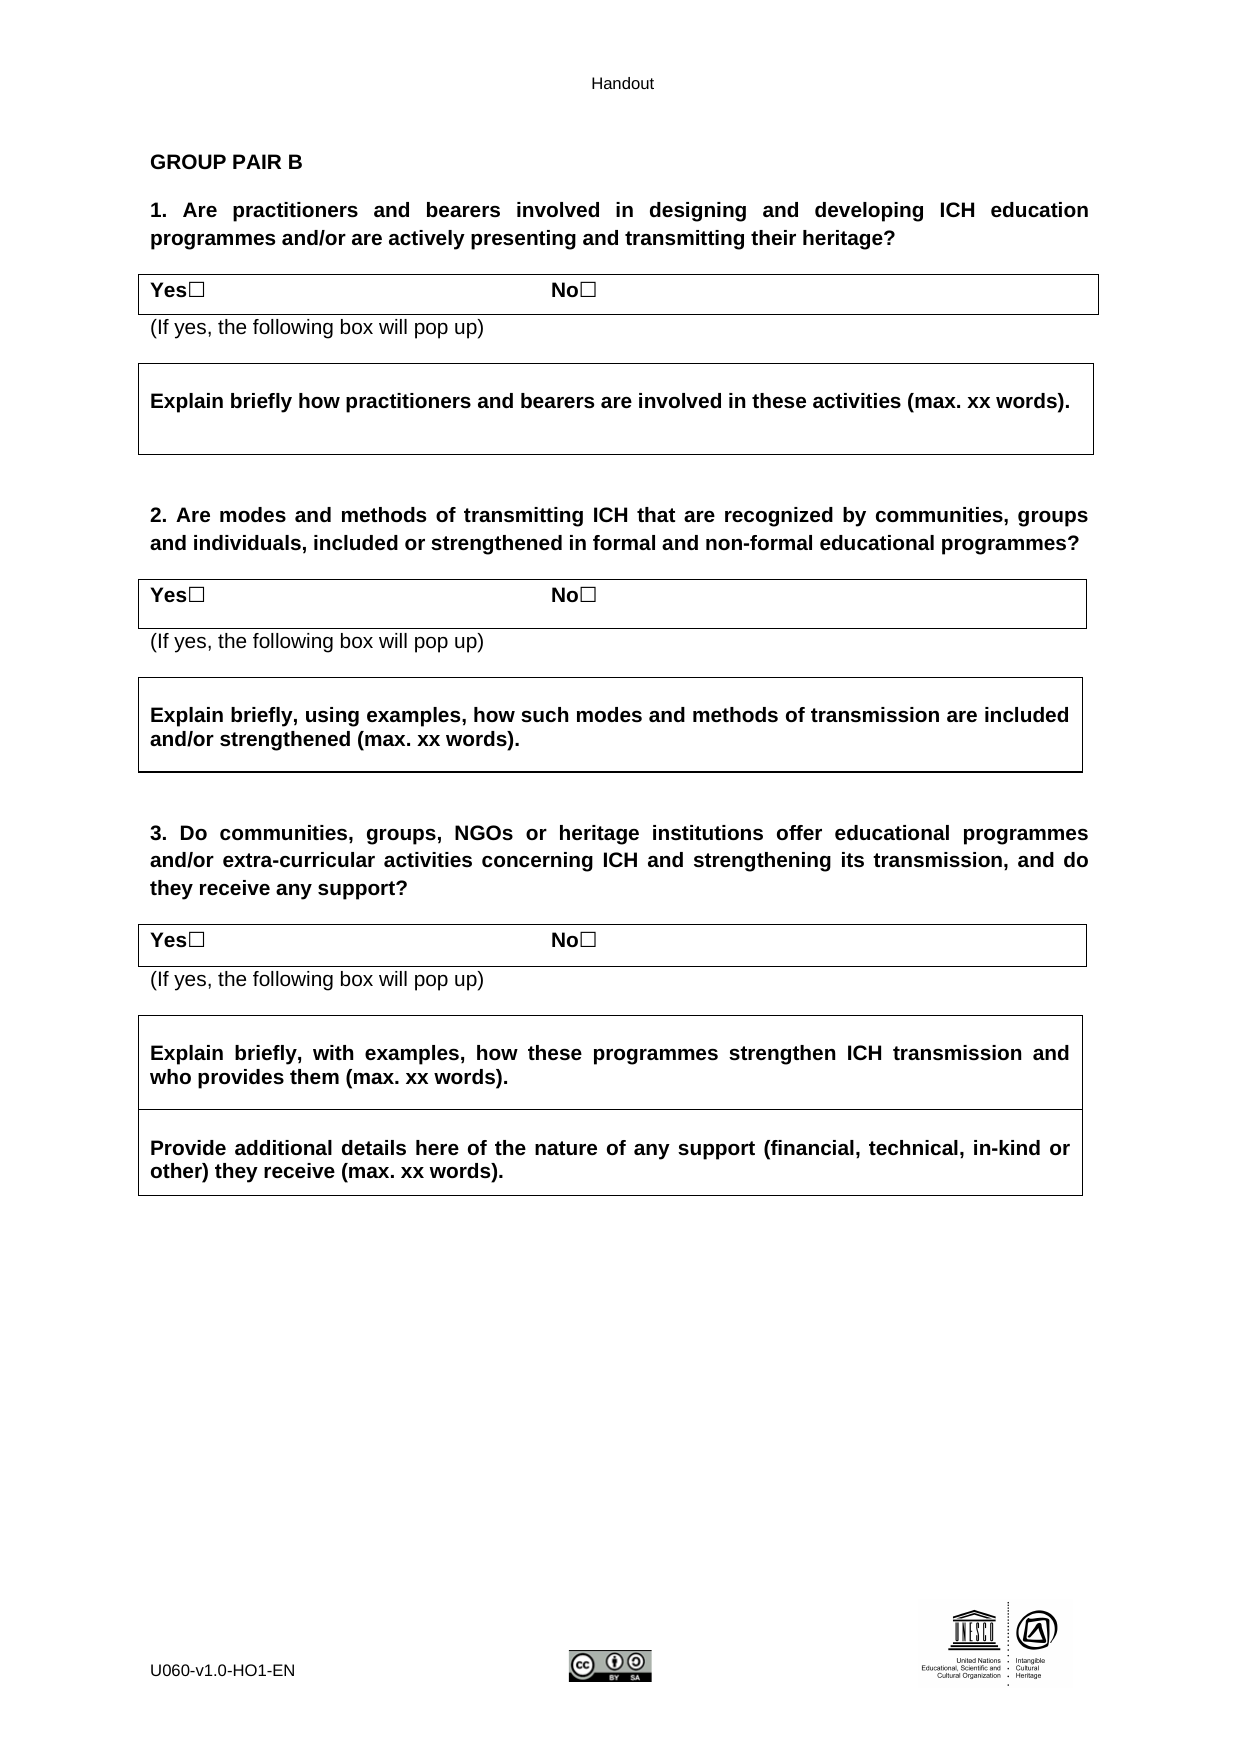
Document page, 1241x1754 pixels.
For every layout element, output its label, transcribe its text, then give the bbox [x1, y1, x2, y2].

text (If yes, the following box will pop up) [150, 967, 1090, 991]
table_header Yes No [139, 925, 1086, 966]
table_header Explain briefly how practitioners and bearers are involved in these activities (max. xx words). [139, 364, 1093, 454]
table_header Explain briefly, with examples, how these programmes strengthen ICH transmission and who provides them (max. xx words). [139, 1016, 1082, 1109]
table_header Explain briefly, using examples, how such modes and methods of transmission are included and/or strengthened (max. xx words). [139, 678, 1082, 771]
table_cell Provide additional details here of the nature of any support (financial, technical, in-kind or other) they receive (max. xx words). [139, 1110, 1082, 1194]
table_header Yes No [139, 275, 1098, 313]
text GROUP PAIR B [150, 150, 1090, 174]
text (If yes, the following box will pop up) [150, 628, 1090, 652]
picture [918, 1599, 1073, 1688]
text 3. Do communities, groups, NGOs or heritage institutions offer educational programmes and/or extra-curricular activities concerning ICH and strengthening its transmission, and do they receive any support? [150, 821, 1090, 900]
text 1. Are practitioners and bearers involved in designing and developing ICH education programmes and/or are actively presenting and transmitting their heritage? [150, 198, 1090, 250]
table_header Yes No [139, 580, 1086, 627]
text (If yes, the following box will pop up) [150, 315, 1090, 338]
text 2. Are modes and methods of transmitting ICH that are recognized by communities, groups and individuals, included or strengthened in formal and non-formal educational programmes? [150, 503, 1090, 554]
picture [567, 1650, 652, 1681]
